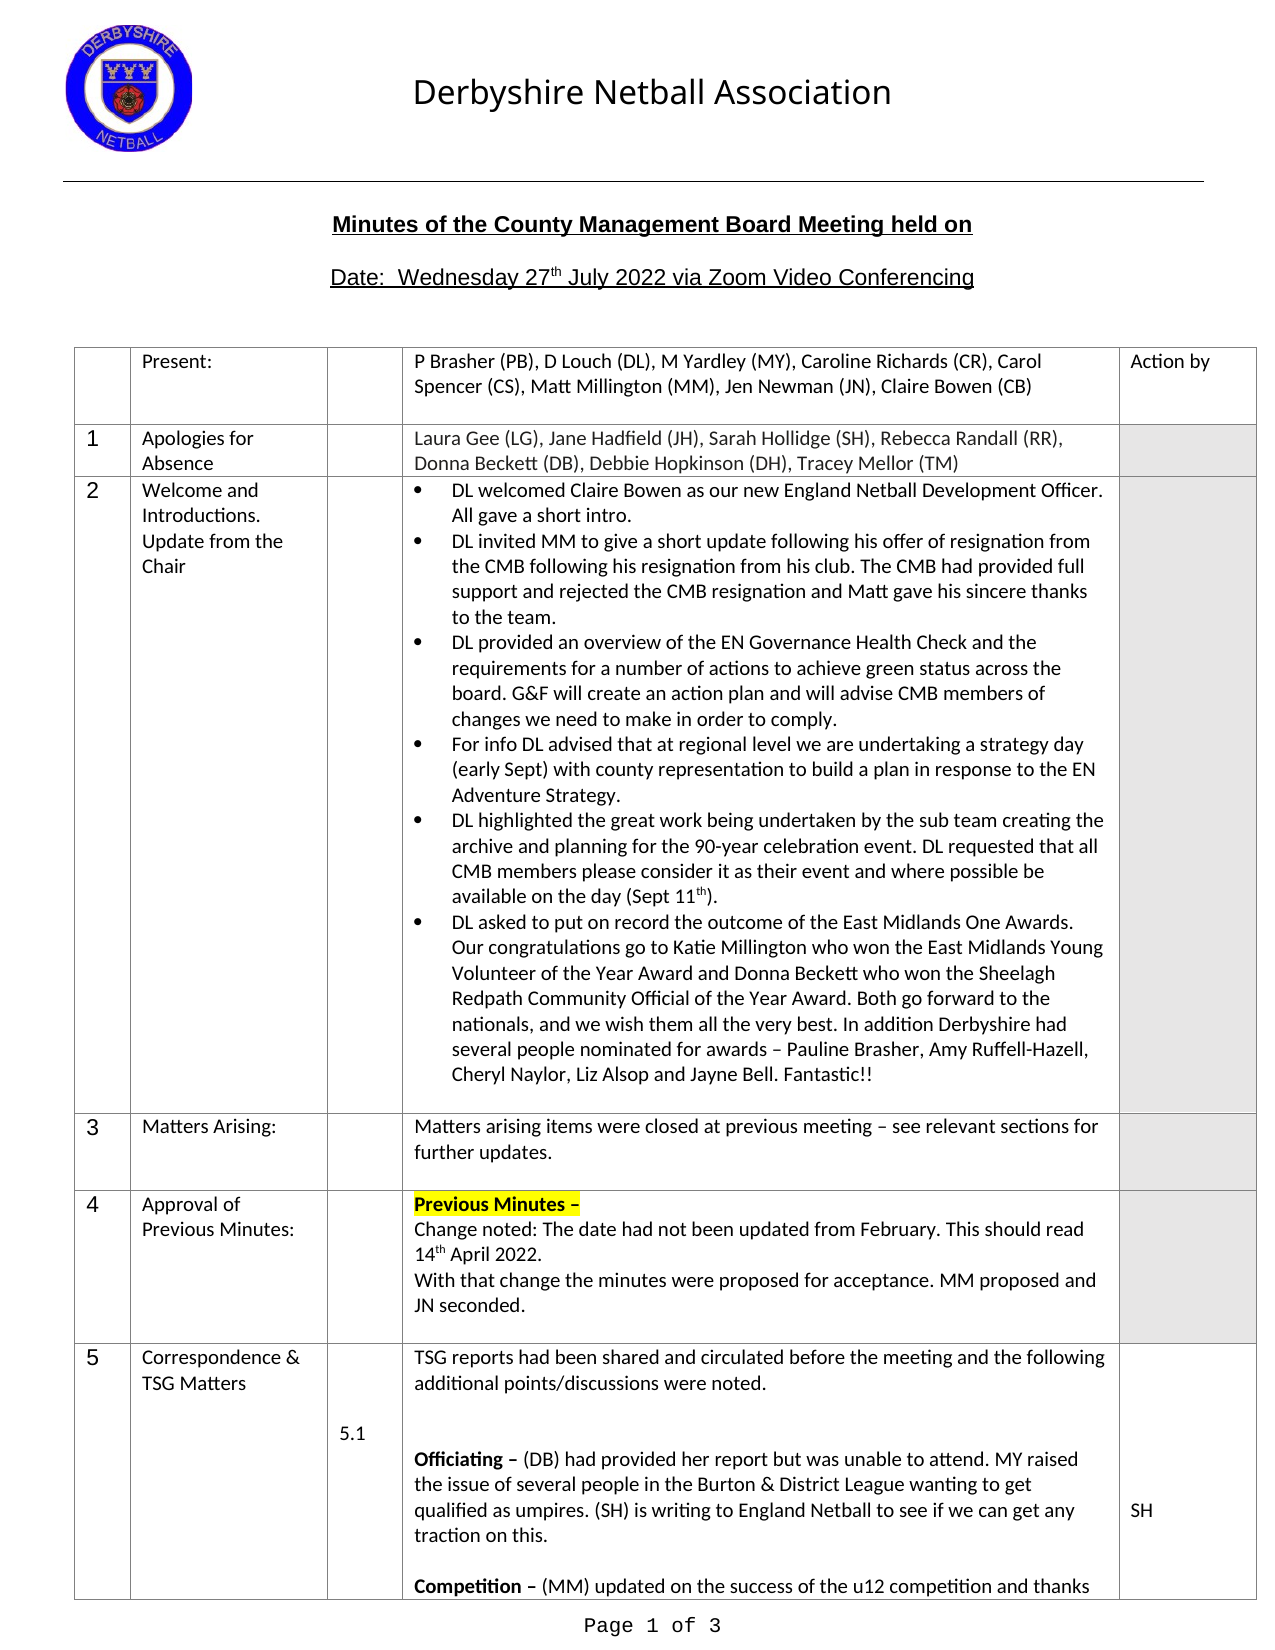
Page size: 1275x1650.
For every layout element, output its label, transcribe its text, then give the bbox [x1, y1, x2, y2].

table_cell Approval of Previous Minutes: [131, 1191, 327, 1343]
table_cell Correspondence & TSG Matters [131, 1344, 327, 1598]
table_cell [328, 1114, 402, 1190]
table_cell 5 [75, 1344, 130, 1598]
table_cell Previous Minutes – Change noted: The date had not been updated from February. This should read 14th April 2022. With that change the minutes were proposed for acceptance. MM proposed and JN seconded. [403, 1191, 1119, 1343]
table_cell Laura Gee (LG), Jane Hadfield (JH), Sarah Hollidge (SH), Rebecca Randall (RR), Donna Beckett (DB), Debbie Hopkinson (DH), Tracey Mellor (TM) [403, 425, 1119, 476]
table_header [75, 348, 130, 424]
table_header Action by [1120, 348, 1256, 424]
table_cell 5.1 [328, 1344, 402, 1598]
table_cell DL welcomed Claire Bowen as our new England Netball Development Officer. All gave a short intro. DL invited MM to give a short update following his offer of resignation from the CMB following his resignation from his club. The CMB had provided full support and rejected the CMB resignation and Matt gave his sincere thanks to the team. DL provided an overview of the EN Governance Health Check and the requirements for a number of actions to achieve green status across the board. G&F will create an action plan and will advise CMB members of changes we need to make in order to comply. For info DL advised that at regional level we are undertaking a strategy day (early Sept) with county representation to build a plan in response to the EN Adventure Strategy. DL highlighted the great work being undertaken by the sub team creating the archive and planning for the 90-year celebration event. DL requested that all CMB members please consider it as their event and where possible be available on the day (Sept 11th). DL asked to put on record the outcome of the East Midlands One Awards. Our congratulations go to Katie Millington who won the East Midlands Young Volunteer of the Year Award and Donna Beckett who won the Sheelagh Redpath Community Official of the Year Award. Both go forward to the nationals, and we wish them all the very best. In addition Derbyshire had several people nominated for awards – Pauline Brasher, Amy Ruffell-Hazell, Cheryl Naylor, Liz Alsop and Jayne Bell. Fantastic!! [403, 477, 1119, 1112]
table_cell [1120, 425, 1256, 476]
table_cell [328, 1191, 402, 1343]
picture [65, 25, 193, 152]
table_header Present: [131, 348, 327, 424]
table_cell 1 [75, 425, 130, 476]
table_cell [1120, 1114, 1256, 1190]
text Minutes of the County Management Board Meeting held on [100, 211, 1204, 237]
table_cell SH [1120, 1344, 1256, 1598]
table_cell 3 [75, 1114, 130, 1190]
table_cell Apologies for Absence [131, 425, 327, 476]
table_cell Welcome and Introductions. Update from the Chair [131, 477, 327, 1112]
table_header P Brasher (PB), D Louch (DL), M Yardley (MY), Caroline Richards (CR), Carol Spencer (CS), Matt Millington (MM), Jen Newman (JN), Claire Bowen (CB) [403, 348, 1119, 424]
table_cell [328, 477, 402, 1112]
table_header [328, 348, 402, 424]
table_cell 4 [75, 1191, 130, 1343]
table_cell [1120, 1191, 1256, 1343]
table_cell [328, 425, 402, 476]
table_cell 2 [75, 477, 130, 1112]
table_cell [1120, 477, 1256, 1112]
table_cell Matters Arising: [131, 1114, 327, 1190]
table_cell Matters arising items were closed at previous meeting – see relevant sections for further updates. [403, 1114, 1119, 1190]
text Date: Wednesday 27th July 2022 via Zoom Video Conferencing [100, 264, 1204, 290]
